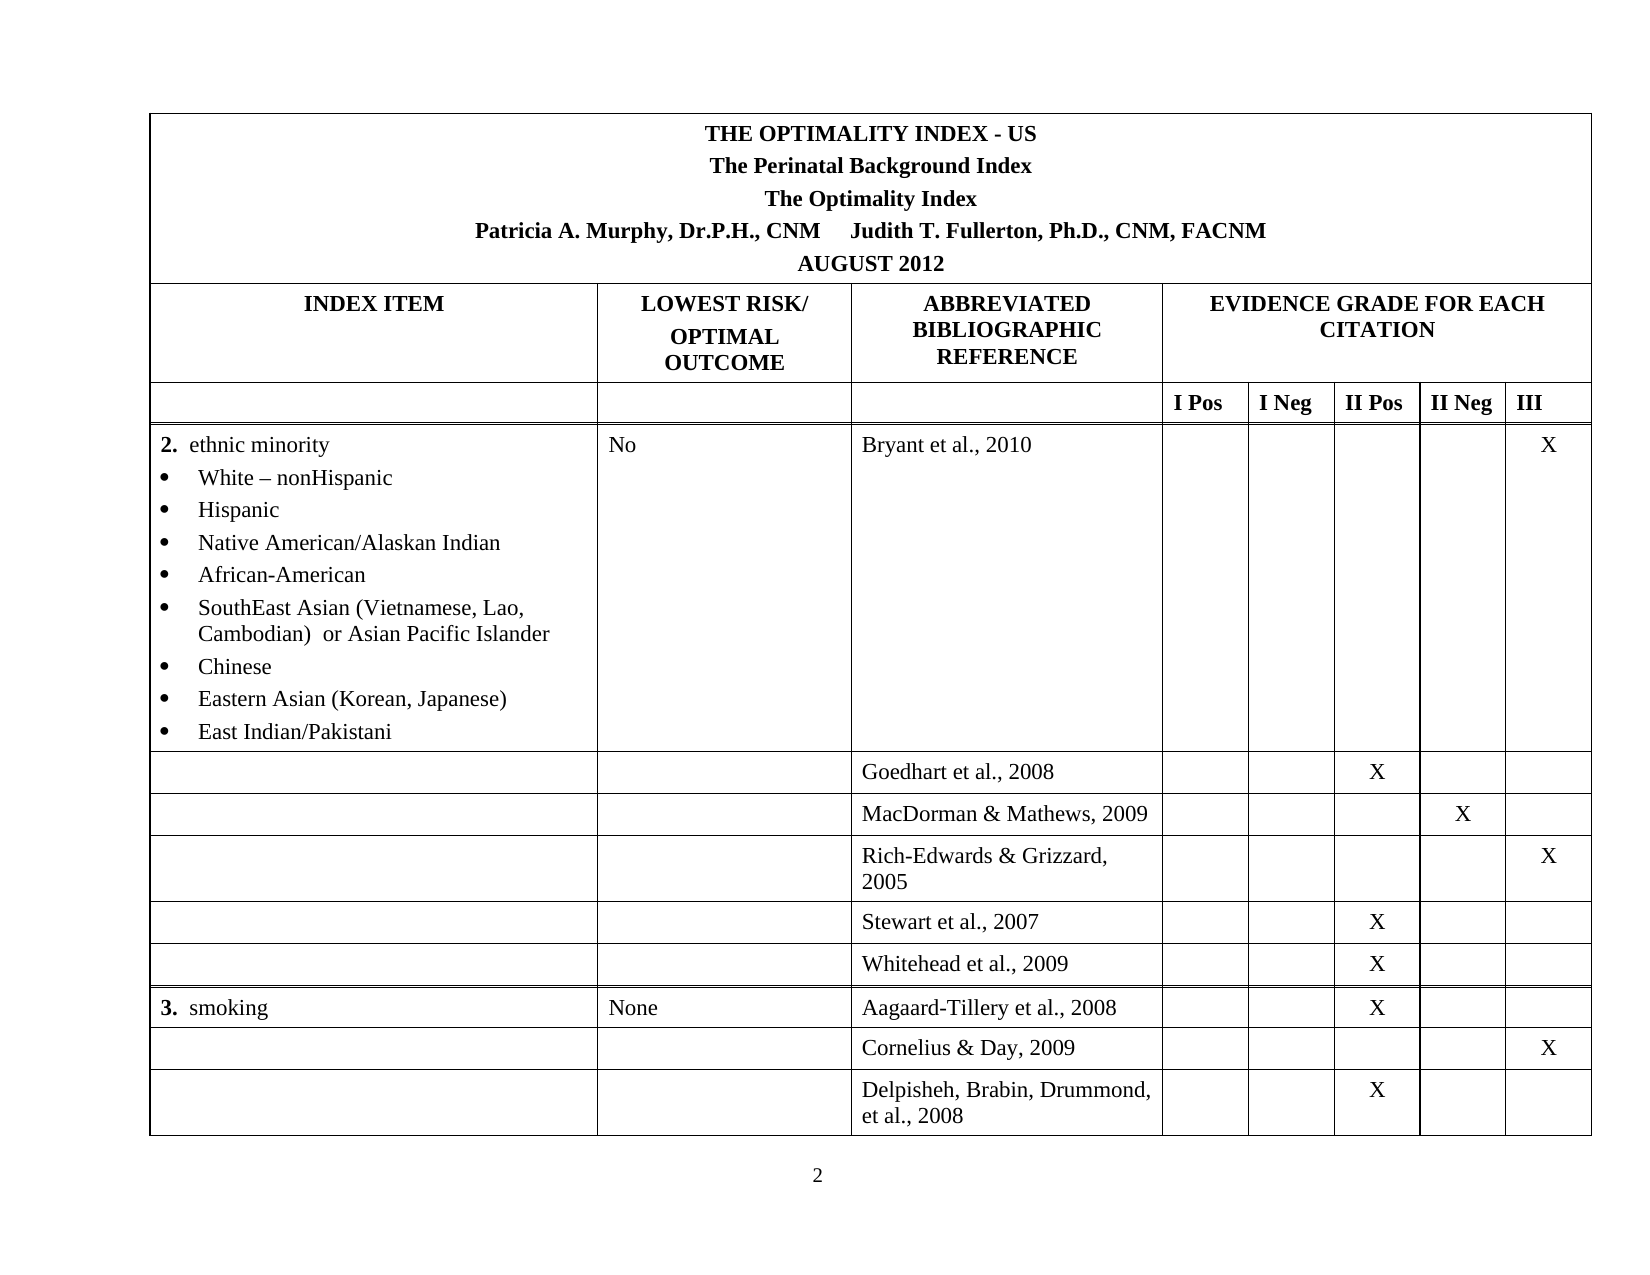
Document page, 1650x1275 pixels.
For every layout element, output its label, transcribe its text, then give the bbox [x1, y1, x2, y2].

table_cell [852, 383, 1162, 422]
table_cell [1421, 752, 1505, 793]
table_cell 3. smoking [151, 988, 597, 1027]
table_cell [151, 1028, 597, 1069]
table_cell No [598, 425, 851, 751]
table_cell EVIDENCE GRADE FOR EACH CITATION [1163, 284, 1591, 382]
table_cell [1163, 1028, 1248, 1069]
table_cell Goedhart et al., 2008 [852, 752, 1162, 793]
table_cell [151, 836, 597, 901]
table_cell ABBREVIATED BIBLIOGRAPHIC REFERENCE [852, 284, 1162, 382]
table_cell [598, 794, 851, 835]
table_cell Bryant et al., 2010 [852, 425, 1162, 751]
table_cell [1249, 794, 1334, 835]
table_cell II Neg [1421, 383, 1505, 422]
table_cell [1335, 836, 1419, 901]
table_cell [1249, 988, 1334, 1027]
table_cell [1163, 425, 1248, 751]
table_cell [151, 944, 597, 985]
table_cell [598, 836, 851, 901]
table_cell [598, 383, 851, 422]
table_cell Aagaard-Tillery et al., 2008 [852, 988, 1162, 1027]
table_cell [1249, 1070, 1334, 1135]
table_cell X [1506, 1028, 1591, 1069]
table_cell [1249, 902, 1334, 943]
table_cell [1506, 794, 1591, 835]
table_cell X [1335, 1070, 1419, 1135]
table_cell [1421, 988, 1505, 1027]
table_cell I Neg [1249, 383, 1334, 422]
table_cell [598, 1028, 851, 1069]
table_cell [1335, 1028, 1419, 1069]
table_cell [598, 944, 851, 985]
table_cell LOWEST RISK/ OPTIMAL OUTCOME [598, 284, 851, 382]
table_cell [151, 383, 597, 422]
table_cell [598, 752, 851, 793]
table_cell [1249, 1028, 1334, 1069]
table_cell II Pos [1335, 383, 1419, 422]
table_cell [598, 1070, 851, 1135]
table_cell [1249, 752, 1334, 793]
table_cell Cornelius & Day, 2009 [852, 1028, 1162, 1069]
table_cell Stewart et al., 2007 [852, 902, 1162, 943]
table_cell [1249, 944, 1334, 985]
table_cell Delpisheh, Brabin, Drummond, et al., 2008 [852, 1070, 1162, 1135]
table_cell I Pos [1163, 383, 1248, 422]
table_cell X [1421, 794, 1505, 835]
table_cell [1163, 752, 1248, 793]
table_header THE OPTIMALITY INDEX - US The Perinatal Background Index The Optimality Index Patricia A. Murphy, Dr.P.H., CNM Judith T. Fullerton, Ph.D., CNM, FACNM AUGUST 2012 [151, 114, 1591, 283]
table_cell [598, 902, 851, 943]
table_cell [1506, 944, 1591, 985]
table_cell [1421, 425, 1505, 751]
table_cell X [1335, 752, 1419, 793]
table_cell [151, 1070, 597, 1135]
table_cell MacDorman & Mathews, 2009 [852, 794, 1162, 835]
table_cell X [1335, 902, 1419, 943]
table_cell X [1335, 988, 1419, 1027]
table_cell [1249, 425, 1334, 751]
table_cell [1335, 794, 1419, 835]
table_cell [1421, 902, 1505, 943]
table_cell [1506, 988, 1591, 1027]
table_cell X [1506, 425, 1591, 751]
table_cell [1163, 794, 1248, 835]
table_cell [151, 902, 597, 943]
table_cell [1163, 902, 1248, 943]
table_cell [151, 752, 597, 793]
table_cell [151, 794, 597, 835]
table_cell [1335, 425, 1419, 751]
table_cell None [598, 988, 851, 1027]
table_cell [1163, 1070, 1248, 1135]
table_cell Rich-Edwards & Grizzard, 2005 [852, 836, 1162, 901]
table_cell [1506, 902, 1591, 943]
table_cell [1163, 944, 1248, 985]
table_cell [1421, 944, 1505, 985]
table_cell [1421, 1028, 1505, 1069]
table_cell [1421, 836, 1505, 901]
table_cell X [1335, 944, 1419, 985]
table_cell Whitehead et al., 2009 [852, 944, 1162, 985]
table_cell [1249, 836, 1334, 901]
table_cell [1163, 988, 1248, 1027]
table_cell INDEX ITEM [151, 284, 597, 382]
table_cell [1163, 836, 1248, 901]
table_cell [1506, 1070, 1591, 1135]
table_cell X [1506, 836, 1591, 901]
table_cell [1506, 752, 1591, 793]
table_cell 2. ethnic minority White – nonHispanic Hispanic Native American/Alaskan Indian African-American SouthEast Asian (Vietnamese, Lao, Cambodian) or Asian Pacific Islander Chinese Eastern Asian (Korean, Japanese) East Indian/Pakistani [151, 425, 597, 751]
table_cell III [1506, 383, 1591, 422]
table_cell [1421, 1070, 1505, 1135]
